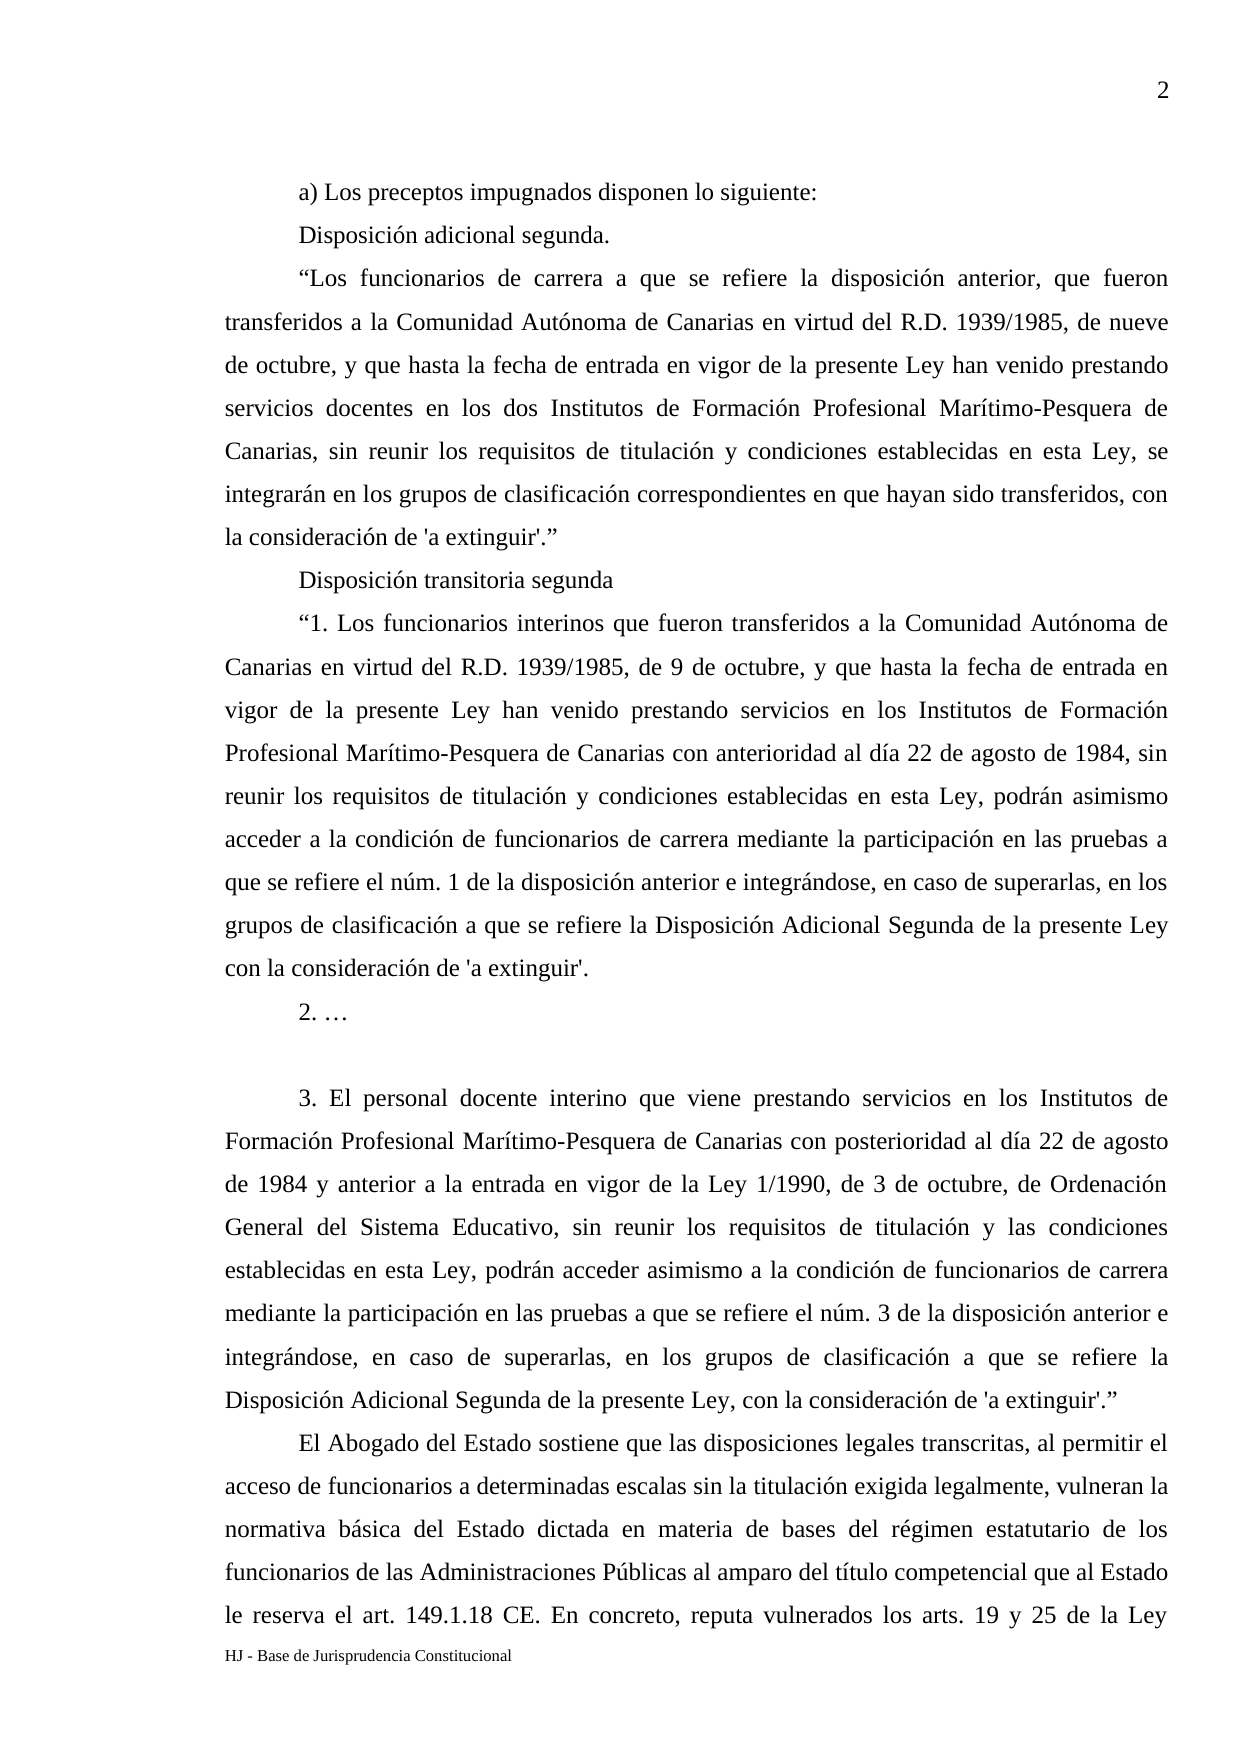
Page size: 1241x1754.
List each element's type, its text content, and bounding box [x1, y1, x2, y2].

text 2. … [224, 997, 1169, 1025]
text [224, 1428, 1169, 1629]
text 3. El personal docente interino que viene prestando servicios en los Institutos de Formación Profesional Marítimo-Pesquera de Canarias con posterioridad al día 22 de agosto de 1984 y anterior a la entrada en vigor de la Ley 1/1990, de 3 de octubre, de Ordenación General del Sistema Educativo, sin reunir los requisitos de titulación y las condiciones establecidas en esta Ley, podrán acceder asimismo a la condición de funcionarios de carrera mediante la participación en las pruebas a que se refiere el núm. 3 de la disposición anterior e integrándose, en caso de superarlas, en los grupos de clasificación a que se refiere la Disposición Adicional Segunda de la presente Ley, con la consideración de 'a extinguir'.” [224, 1083, 1169, 1413]
text Disposición transitoria segunda [224, 565, 1169, 594]
text “1. Los funcionarios interinos que fueron transferidos a la Comunidad Autónoma de Canarias en virtud del R.D. 1939/1985, de 9 de octubre, y que hasta la fecha de entrada en vigor de la presente Ley han venido prestando servicios en los Institutos de Formación Profesional Marítimo-Pesquera de Canarias con anterioridad al día 22 de agosto de 1984, sin reunir los requisitos de titulación y condiciones establecidas en esta Ley, podrán asimismo acceder a la condición de funcionarios de carrera mediante la participación en las pruebas a que se refiere el núm. 1 de la disposición anterior e integrándose, en caso de superarlas, en los grupos de clasificación a que se refiere la Disposición Adicional Segunda de la presente Ley con la consideración de 'a extinguir'. [224, 608, 1169, 982]
text a) Los preceptos impugnados disponen lo siguiente: [224, 177, 1169, 206]
text Disposición adicional segunda. [224, 220, 1169, 249]
text “Los funcionarios de carrera a que se refiere la disposición anterior, que fueron transferidos a la Comunidad Autónoma de Canarias en virtud del R.D. 1939/1985, de nueve de octubre, y que hasta la fecha de entrada en vigor de la presente Ley han venido prestando servicios docentes en los dos Institutos de Formación Profesional Marítimo-Pesquera de Canarias, sin reunir los requisitos de titulación y condiciones establecidas en esta Ley, se integrarán en los grupos de clasificación correspondientes en que hayan sido transferidos, con la consideración de 'a extinguir'.” [224, 263, 1169, 551]
